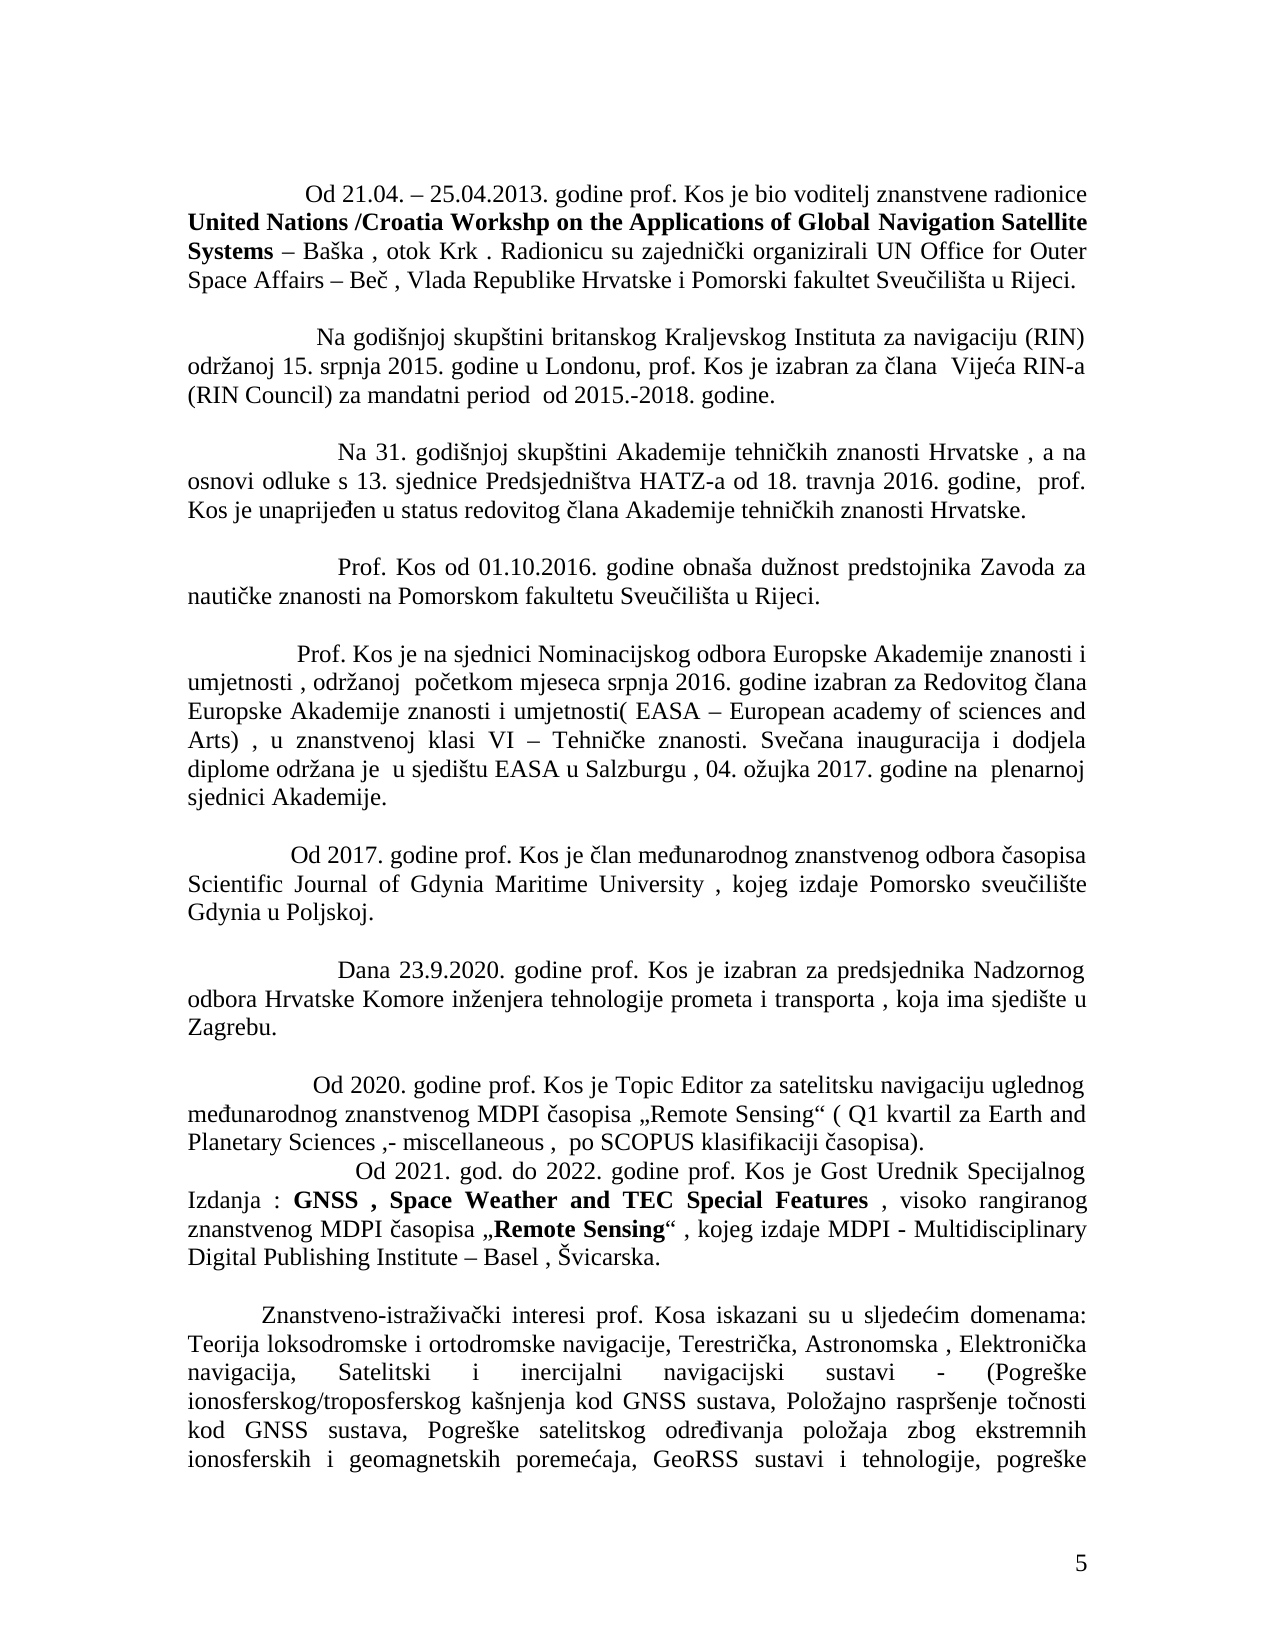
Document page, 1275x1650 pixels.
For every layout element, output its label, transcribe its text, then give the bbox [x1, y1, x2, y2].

text Na 31. godišnjoj skupštini Akademije tehničkih znanosti Hrvatske , a na osnovi odluke s 13. sjednice Predsjedništva HATZ-a od 18. travnja 2016. godine, prof. Kos je unaprijeđen u status redovitog člana Akademije tehničkih znanosti Hrvatske. [187, 437, 1087, 524]
text Prof. Kos od 01.10.2016. godine obnaša dužnost predstojnika Zavoda za nautičke znanosti na Pomorskom fakultetu Sveučilišta u Rijeci. [187, 552, 1087, 610]
text Od 2017. godine prof. Kos je član međunarodnog znanstvenog odbora časopisa Scientific Journal of Gdynia Maritime University , kojeg izdaje Pomorsko sveučilište Gdynia u Poljskoj. [187, 840, 1087, 926]
text Od 21.04. – 25.04.2013. godine prof. Kos je bio voditelj znanstvene radionice United Nations /Croatia Workshp on the Applications of Global Navigation Satellite Systems – Baška , otok Krk . Radionicu su zajednički organizirali UN Office for Outer Space Affairs – Beč , Vlada Republike Hrvatske i Pomorski fakultet Sveučilišta u Rijeci. [187, 179, 1087, 294]
text Na godišnjoj skupštini britanskog Kraljevskog Instituta za navigaciju (RIN) održanoj 15. srpnja 2015. godine u Londonu, prof. Kos je izabran za člana Vijeća RIN-a (RIN Council) za mandatni period od 2015.-2018. godine. [187, 322, 1087, 409]
text Prof. Kos je na sjednici Nominacijskog odbora Europske Akademije znanosti i umjetnosti , održanoj početkom mjeseca srpnja 2016. godine izabran za Redovitog člana Europske Akademije znanosti i umjetnosti( EASA – European academy of sciences and Arts) , u znanstvenoj klasi VI – Tehničke znanosti. Svečana inauguracija i dodjela diplome održana je u sjedištu EASA u Salzburgu , 04. ožujka 2017. godine na plenarnoj sjednici Akademije. [187, 639, 1087, 811]
text Od 2020. godine prof. Kos je Topic Editor za satelitsku navigaciju uglednog međunarodnog znanstvenog MDPI časopisa „Remote Sensing“ ( Q1 kvartil za Earth and Planetary Sciences ,- miscellaneous , po SCOPUS klasifikaciji časopisa). [187, 1070, 1087, 1156]
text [187, 1300, 1087, 1472]
text Dana 23.9.2020. godine prof. Kos je izabran za predsjednika Nadzornog odbora Hrvatske Komore inženjera tehnologije prometa i transporta , koja ima sjedište u Zagrebu. [187, 955, 1087, 1041]
text Od 2021. god. do 2022. godine prof. Kos je Gost Urednik Specijalnog Izdanja : GNSS , Space Weather and TEC Special Features , visoko rangiranog znanstvenog MDPI časopisa „Remote Sensing“ , kojeg izdaje MDPI - Multidisciplinary Digital Publishing Institute – Basel , Švicarska. [187, 1156, 1087, 1271]
